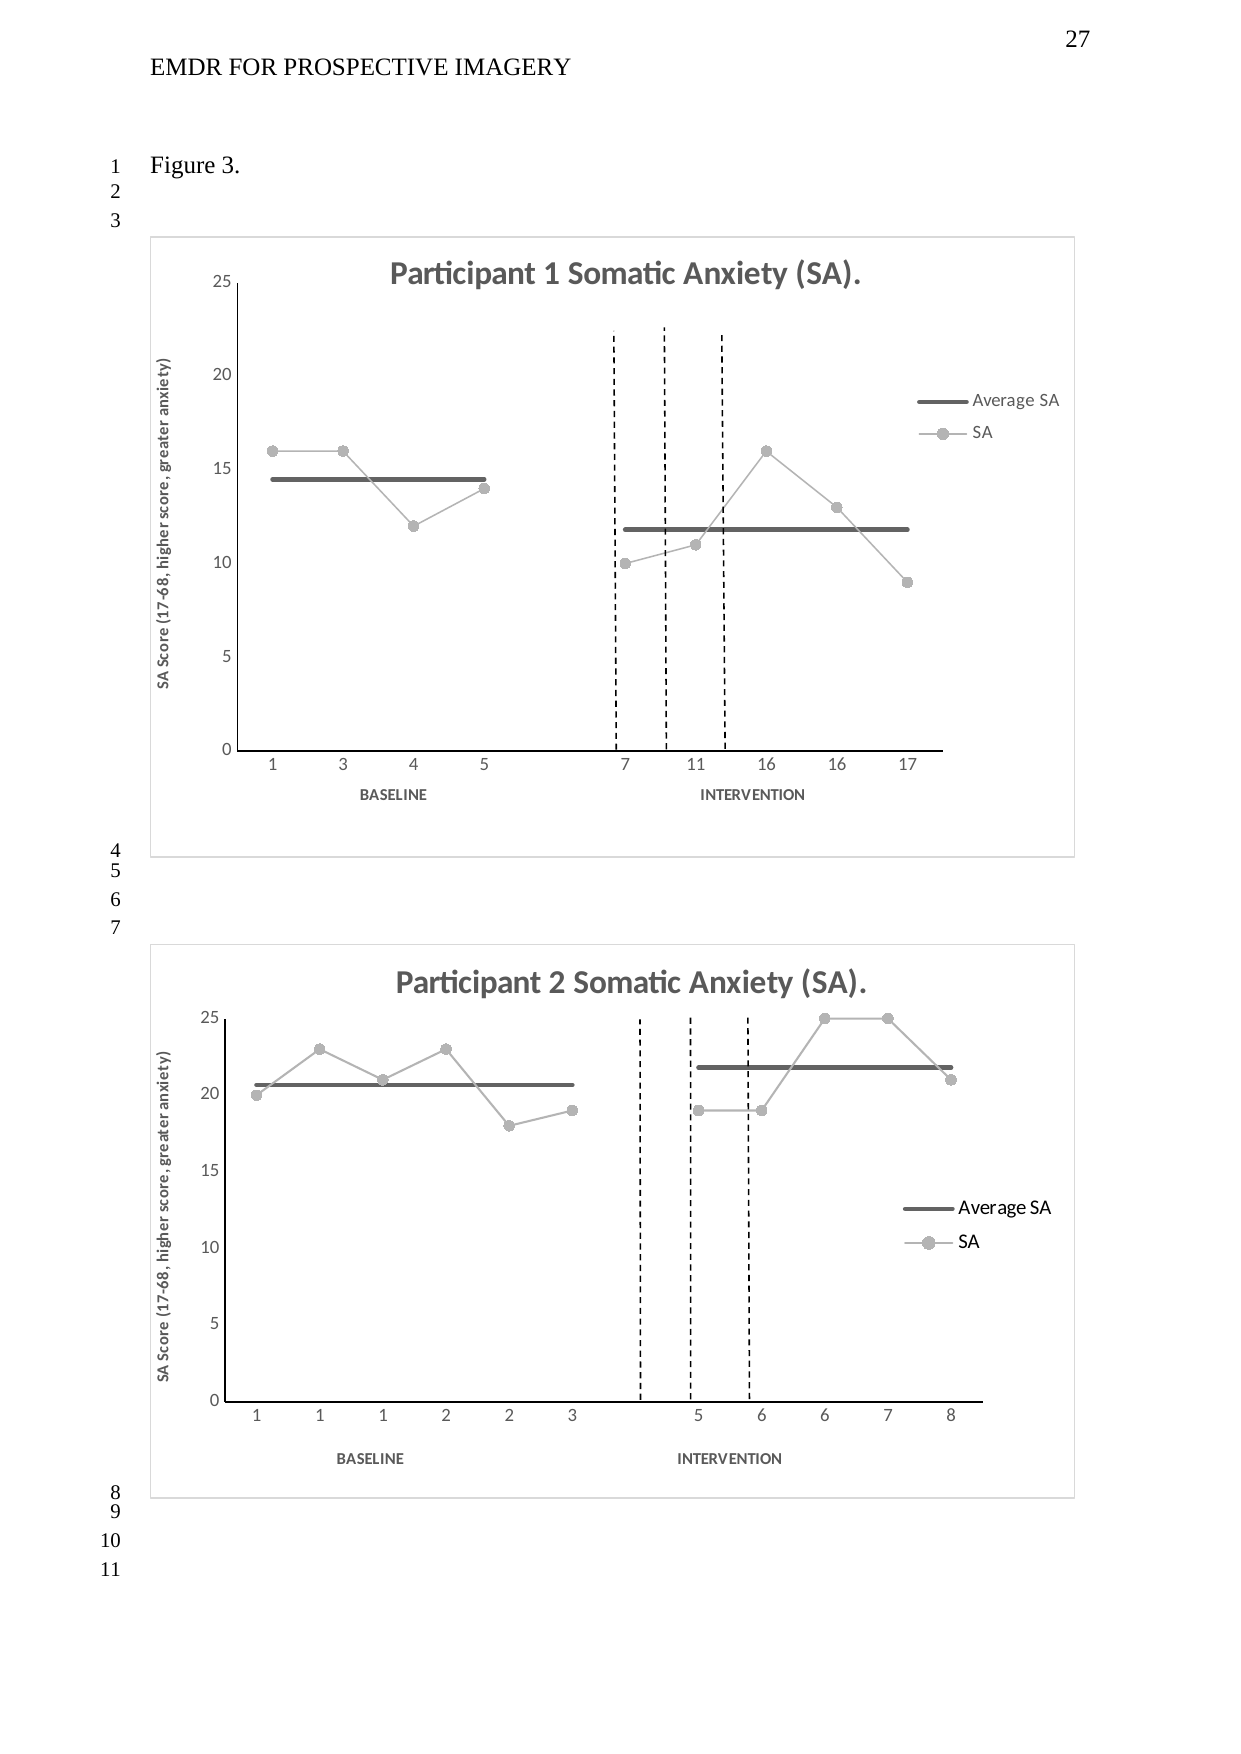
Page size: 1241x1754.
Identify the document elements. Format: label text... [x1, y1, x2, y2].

text Figure 3. [150, 150, 1090, 179]
